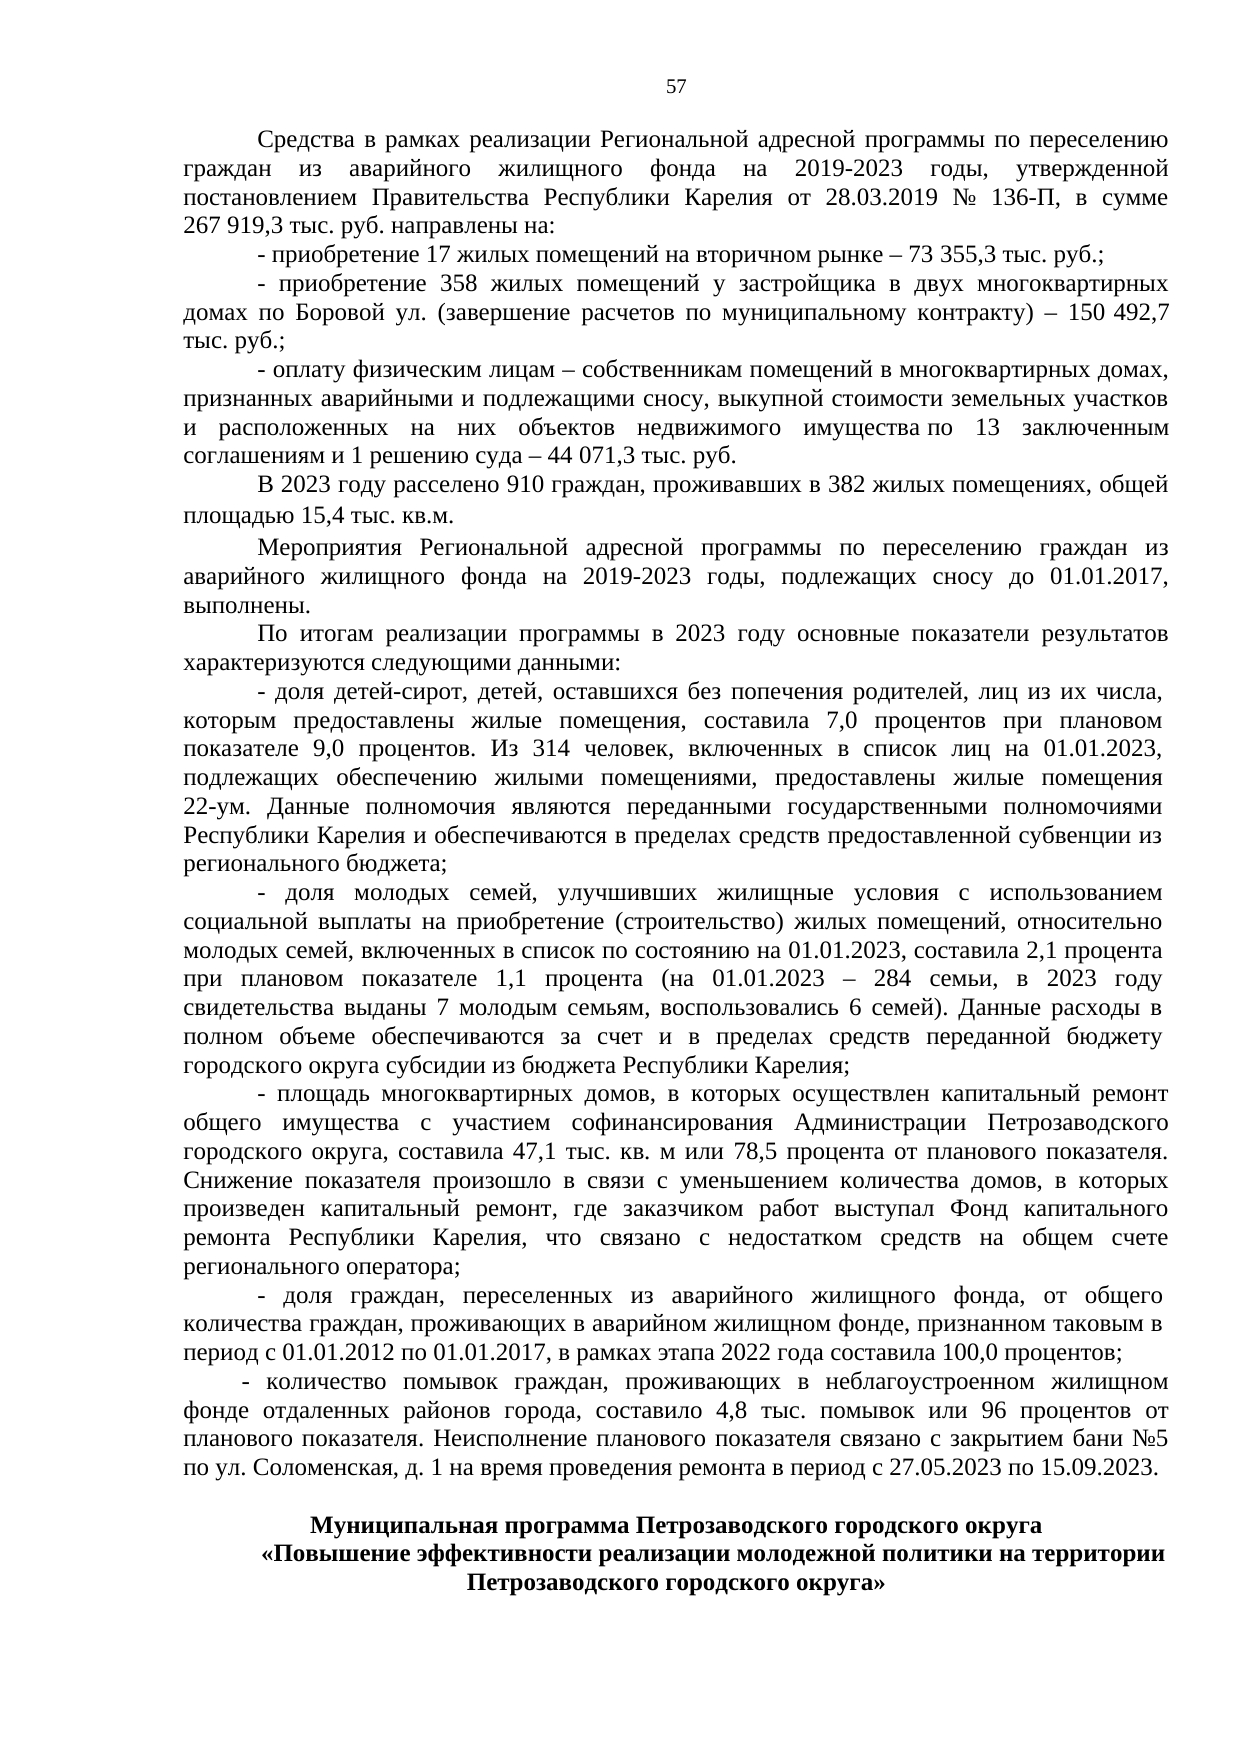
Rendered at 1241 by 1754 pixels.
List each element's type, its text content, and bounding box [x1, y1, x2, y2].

text «Повышение эффективности реализации молодежной политики на территории Петрозаводского городского округа» [183, 1538, 1169, 1596]
text Мероприятия Региональной адресной программы по переселению граждан из аварийного жилищного фонда на 2019-2023 годы, подлежащих сносу до 01.01.2017, выполнены. [183, 532, 1169, 618]
text - доля молодых семей, улучшивших жилищные условия с использованием социальной выплаты на приобретение (строительство) жилых помещений, относительно молодых семей, включенных в список по состоянию на 01.01.2023, составила 2,1 процента при плановом показателе 1,1 процента (на 01.01.2023 – 284 семьи, в 2023 году свидетельства выданы 7 молодым семьям, воспользовались 6 семей). Данные расходы в полном объеме обеспечиваются за счет и в пределах средств переданной бюджету городского округа субсидии из бюджета Республики Карелия; [183, 877, 1164, 1078]
text - оплату физическим лицам – собственникам помещений в многоквартирных домах, признанных аварийными и подлежащими сносу, выкупной стоимости земельных участков и расположенных на них объектов недвижимого имущества по 13 заключенным соглашениям и 1 решению суда – 44 071,3 тыс. руб. [183, 354, 1169, 469]
text В 2023 году расселено 910 граждан, проживавших в 382 жилых помещениях, общей площадью 15,4 тыс. кв.м. [183, 469, 1169, 529]
text Средства в рамках реализации Региональной адресной программы по переселению граждан из аварийного жилищного фонда на 2019-2023 годы, утвержденной постановлением Правительства Республики Карелия от 28.03.2019 № 136-П, в сумме 267 919,3 тыс. руб. направлены на: [183, 124, 1169, 239]
text - доля граждан, переселенных из аварийного жилищного фонда, от общего количества граждан, проживающих в аварийном жилищном фонде, признанном таковым в период с 01.01.2012 по 01.01.2017, в рамках этапа 2022 года составила 100,0 процентов; [183, 1280, 1164, 1366]
text - приобретение 358 жилых помещений у застройщика в двух многоквартирных домах по Боровой ул. (завершение расчетов по муниципальному контракту) – 150 492,7 тыс. руб.; [183, 268, 1169, 354]
text По итогам реализации программы в 2023 году основные показатели результатов характеризуются следующими данными: [183, 618, 1169, 676]
text Муниципальная программа Петрозаводского городского округа [183, 1510, 1169, 1538]
text - доля детей-сирот, детей, оставшихся без попечения родителей, лиц из их числа, которым предоставлены жилые помещения, составила 7,0 процентов при плановом показателе 9,0 процентов. Из 314 человек, включенных в список лиц на 01.01.2023, подлежащих обеспечению жилыми помещениями, предоставлены жилые помещения 22-ум. Данные полномочия являются переданными государственными полномочиями Республики Карелия и обеспечиваются в пределах средств предоставленной субвенции из регионального бюджета; [183, 676, 1164, 877]
text - приобретение 17 жилых помещений на вторичном рынке – 73 355,3 тыс. руб.; [183, 239, 1169, 268]
text - количество помывок граждан, проживающих в неблагоустроенном жилищном фонде отдаленных районов города, составило 4,8 тыс. помывок или 96 процентов от планового показателя. Неисполнение планового показателя связано с закрытием бани №5 по ул. Соломенская, д. 1 на время проведения ремонта в период с 27.05.2023 по 15.09.2023. [183, 1366, 1169, 1481]
text - площадь многоквартирных домов, в которых осуществлен капитальный ремонт общего имущества с участием софинансирования Администрации Петрозаводского городского округа, составила 47,1 тыс. кв. м или 78,5 процента от планового показателя. Снижение показателя произошло в связи с уменьшением количества домов, в которых произведен капитальный ремонт, где заказчиком работ выступал Фонд капитального ремонта Республики Карелия, что связано с недостатком средств на общем счете регионального оператора; [183, 1078, 1169, 1280]
